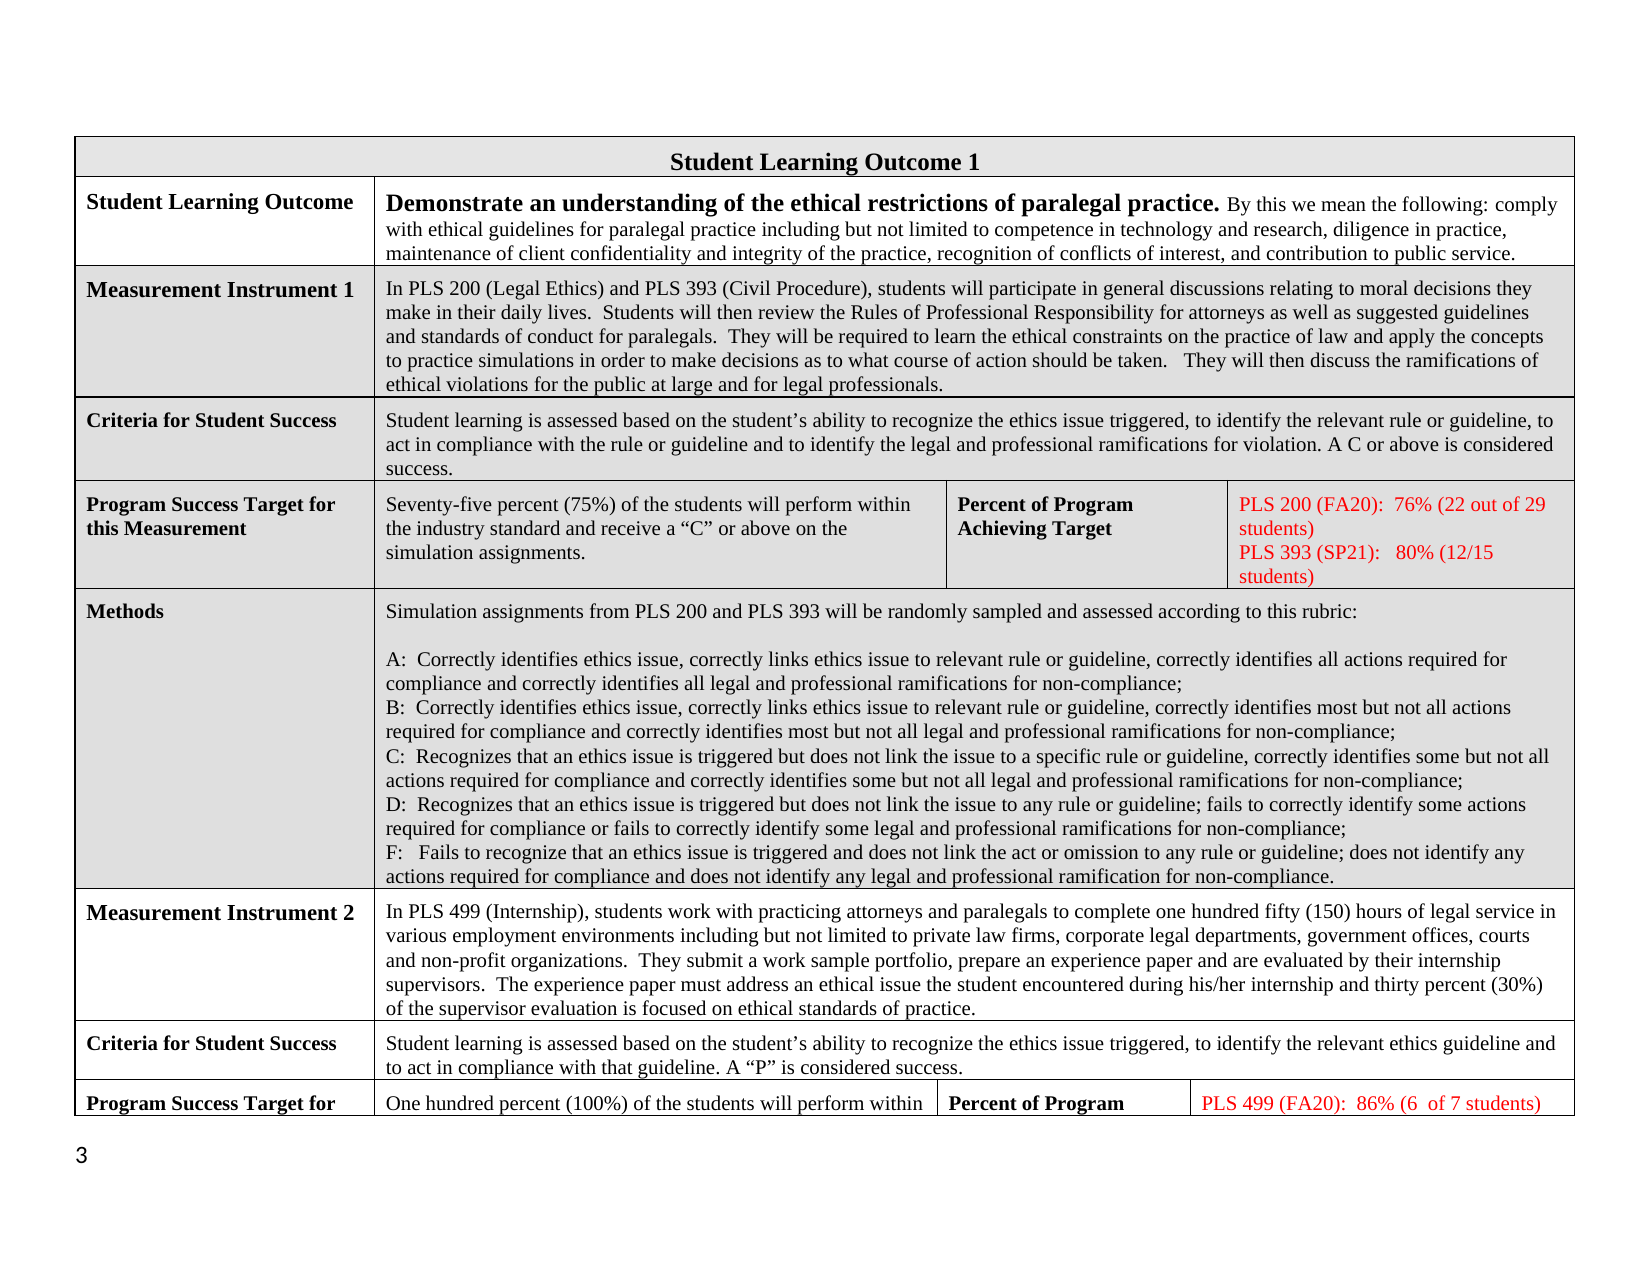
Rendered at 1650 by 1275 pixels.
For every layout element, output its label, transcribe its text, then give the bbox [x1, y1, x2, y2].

table_cell In PLS 499 (Internship), students work with practicing attorneys and paralegals to complete one hundred fifty (150) hours of legal service in various employment environments including but not limited to private law firms, corporate legal departments, government offices, courts and non-profit organizations. They submit a work sample portfolio, prepare an experience paper and are evaluated by their internship supervisors. The experience paper must address an ethical issue the student encountered during his/her internship and thirty percent (30%) of the supervisor evaluation is focused on ethical standards of practice. [375, 889, 1574, 1020]
table_cell Measurement Instrument 1 [76, 266, 374, 396]
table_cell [938, 1080, 1190, 1115]
table_cell Student Learning Outcome [76, 177, 374, 264]
table_cell Demonstrate an understanding of the ethical restrictions of paralegal practice. By this we mean the following: comply with ethical guidelines for paralegal practice including but not limited to competence in technology and research, diligence in practice, maintenance of client confidentiality and integrity of the practice, recognition of conflicts of interest, and contribution to public service. [375, 177, 1574, 264]
table_cell Criteria for Student Success [76, 398, 374, 480]
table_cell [375, 1080, 937, 1115]
table_cell Program Success Target for this Measurement [76, 481, 374, 588]
table_cell In PLS 200 (Legal Ethics) and PLS 393 (Civil Procedure), students will participate in general discussions relating to moral decisions they make in their daily lives. Students will then review the Rules of Professional Responsibility for attorneys as well as suggested guidelines and standards of conduct for paralegals. They will be required to learn the ethical constraints on the practice of law and apply the concepts to practice simulations in order to make decisions as to what course of action should be taken. They will then discuss the ramifications of ethical violations for the public at large and for legal professionals. [375, 266, 1574, 396]
table_cell Methods [76, 589, 374, 888]
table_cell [76, 1080, 374, 1115]
table_cell Percent of Program Achieving Target [947, 481, 1227, 588]
table_cell Measurement Instrument 2 [76, 889, 374, 1020]
table_cell PLS 200 (FA20): 76% (22 out of 29 students) PLS 393 (SP21): 80% (12/15 students) [1228, 481, 1574, 588]
table_cell Criteria for Student Success [76, 1021, 374, 1079]
table_cell Student learning is assessed based on the student’s ability to recognize the ethics issue triggered, to identify the relevant ethics guideline and to act in compliance with that guideline. A “P” is considered success. [375, 1021, 1574, 1079]
table_cell Simulation assignments from PLS 200 and PLS 393 will be randomly sampled and assessed according to this rubric: A: Correctly identifies ethics issue, correctly links ethics issue to relevant rule or guideline, correctly identifies all actions required for compliance and correctly identifies all legal and professional ramifications for non-compliance; B: Correctly identifies ethics issue, correctly links ethics issue to relevant rule or guideline, correctly identifies most but not all actions required for compliance and correctly identifies most but not all legal and professional ramifications for non-compliance; C: Recognizes that an ethics issue is triggered but does not link the issue to a specific rule or guideline, correctly identifies some but not all actions required for compliance and correctly identifies some but not all legal and professional ramifications for non-compliance; D: Recognizes that an ethics issue is triggered but does not link the issue to any rule or guideline; fails to correctly identify some actions required for compliance or fails to correctly identify some legal and professional ramifications for non-compliance; F: Fails to recognize that an ethics issue is triggered and does not link the act or omission to any rule or guideline; does not identify any actions required for compliance and does not identify any legal and professional ramification for non-compliance. [375, 589, 1574, 888]
table_header Student Learning Outcome 1 [76, 137, 1574, 176]
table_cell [1191, 1080, 1574, 1115]
table_cell Seventy-five percent (75%) of the students will perform within the industry standard and receive a “C” or above on the simulation assignments. [375, 481, 946, 588]
table_cell Student learning is assessed based on the student’s ability to recognize the ethics issue triggered, to identify the relevant rule or guideline, to act in compliance with the rule or guideline and to identify the legal and professional ramifications for violation. A C or above is considered success. [375, 398, 1574, 480]
